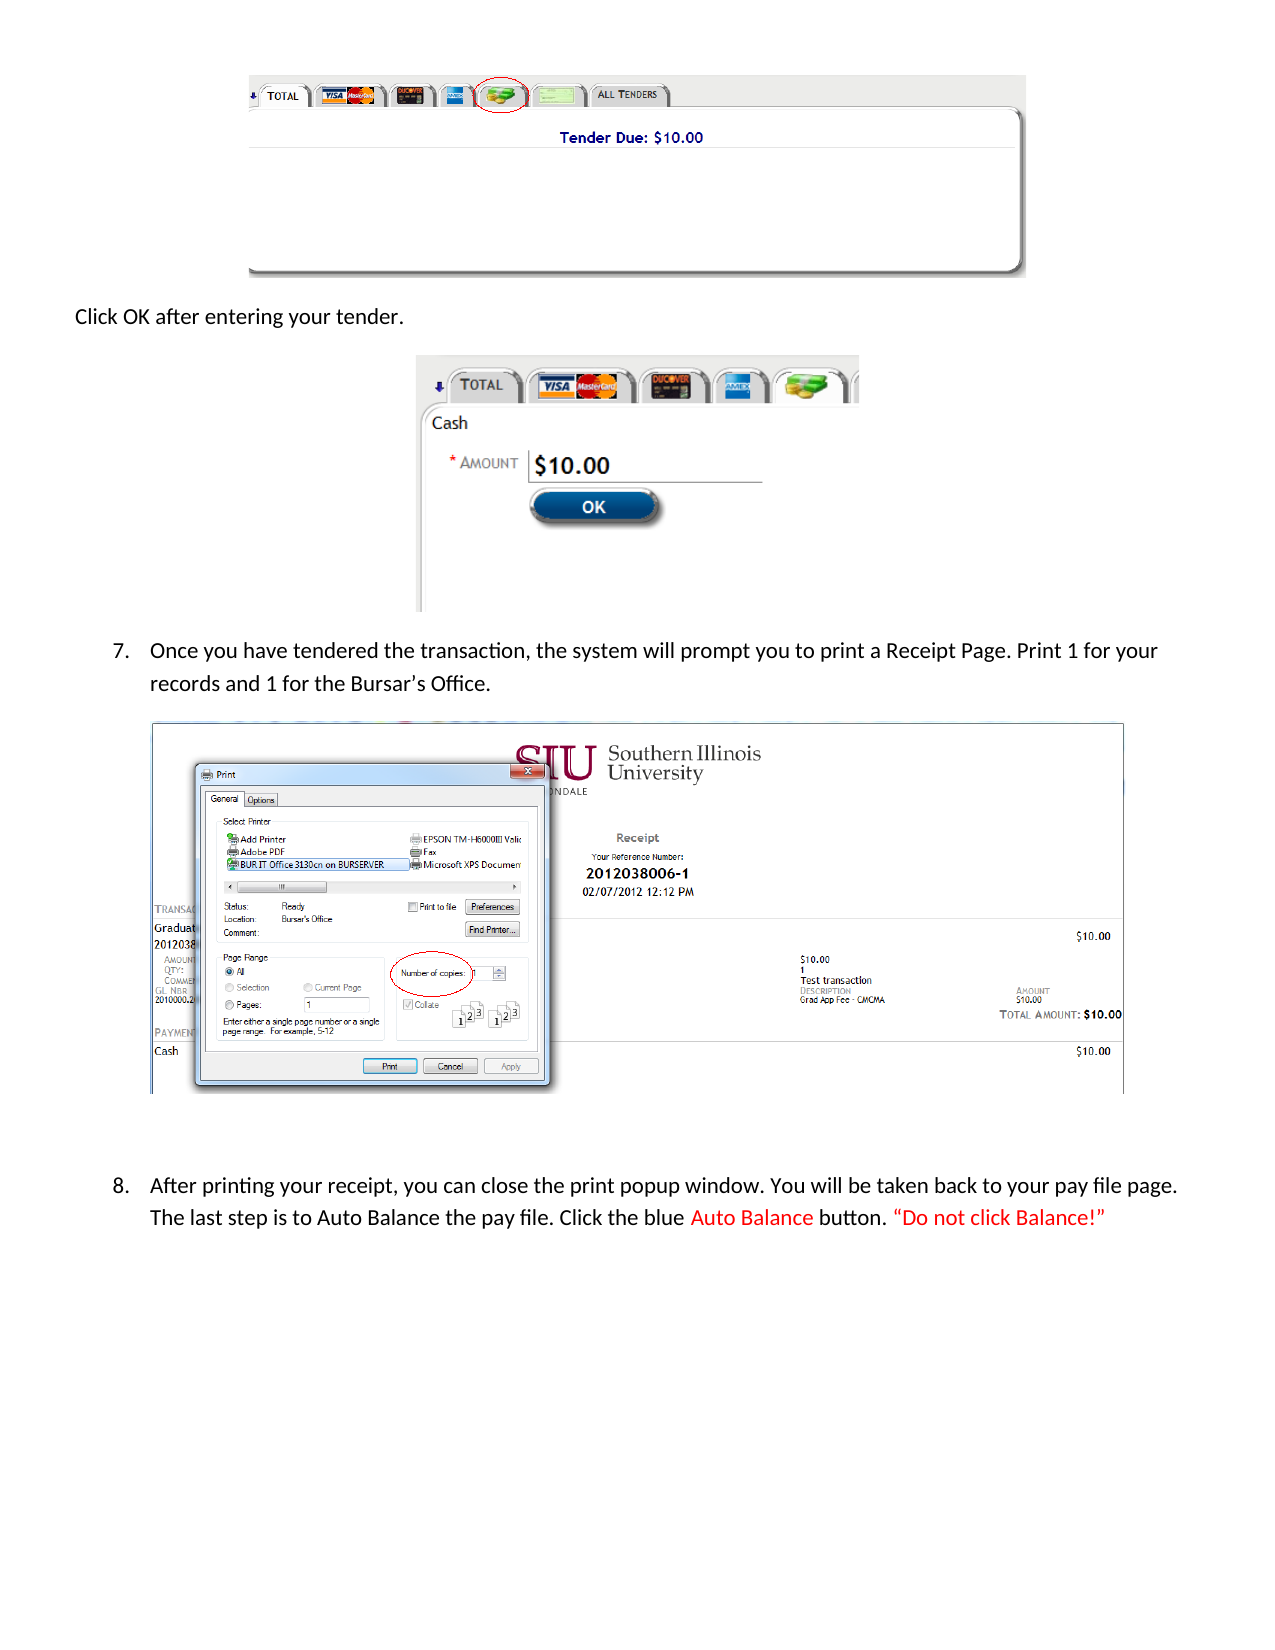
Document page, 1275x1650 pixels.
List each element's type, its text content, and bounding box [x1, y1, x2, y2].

list After printing your receipt, you can close the print popup window. You will be taken back to your pay file page. The last step is to Auto Balance the pay file. Click the blue Auto Balance button. “Do not click Balance!” [112, 1171, 1200, 1231]
list Once you have tendered the transaction, the system will prompt you to print a Receipt Page. Print 1 for your records and 1 for the Bursar’s Office. [112, 636, 1200, 697]
text Click OK after entering your tender. [75, 302, 1200, 330]
picture [248, 75, 1027, 278]
picture [415, 355, 860, 612]
picture [150, 721, 1125, 1094]
